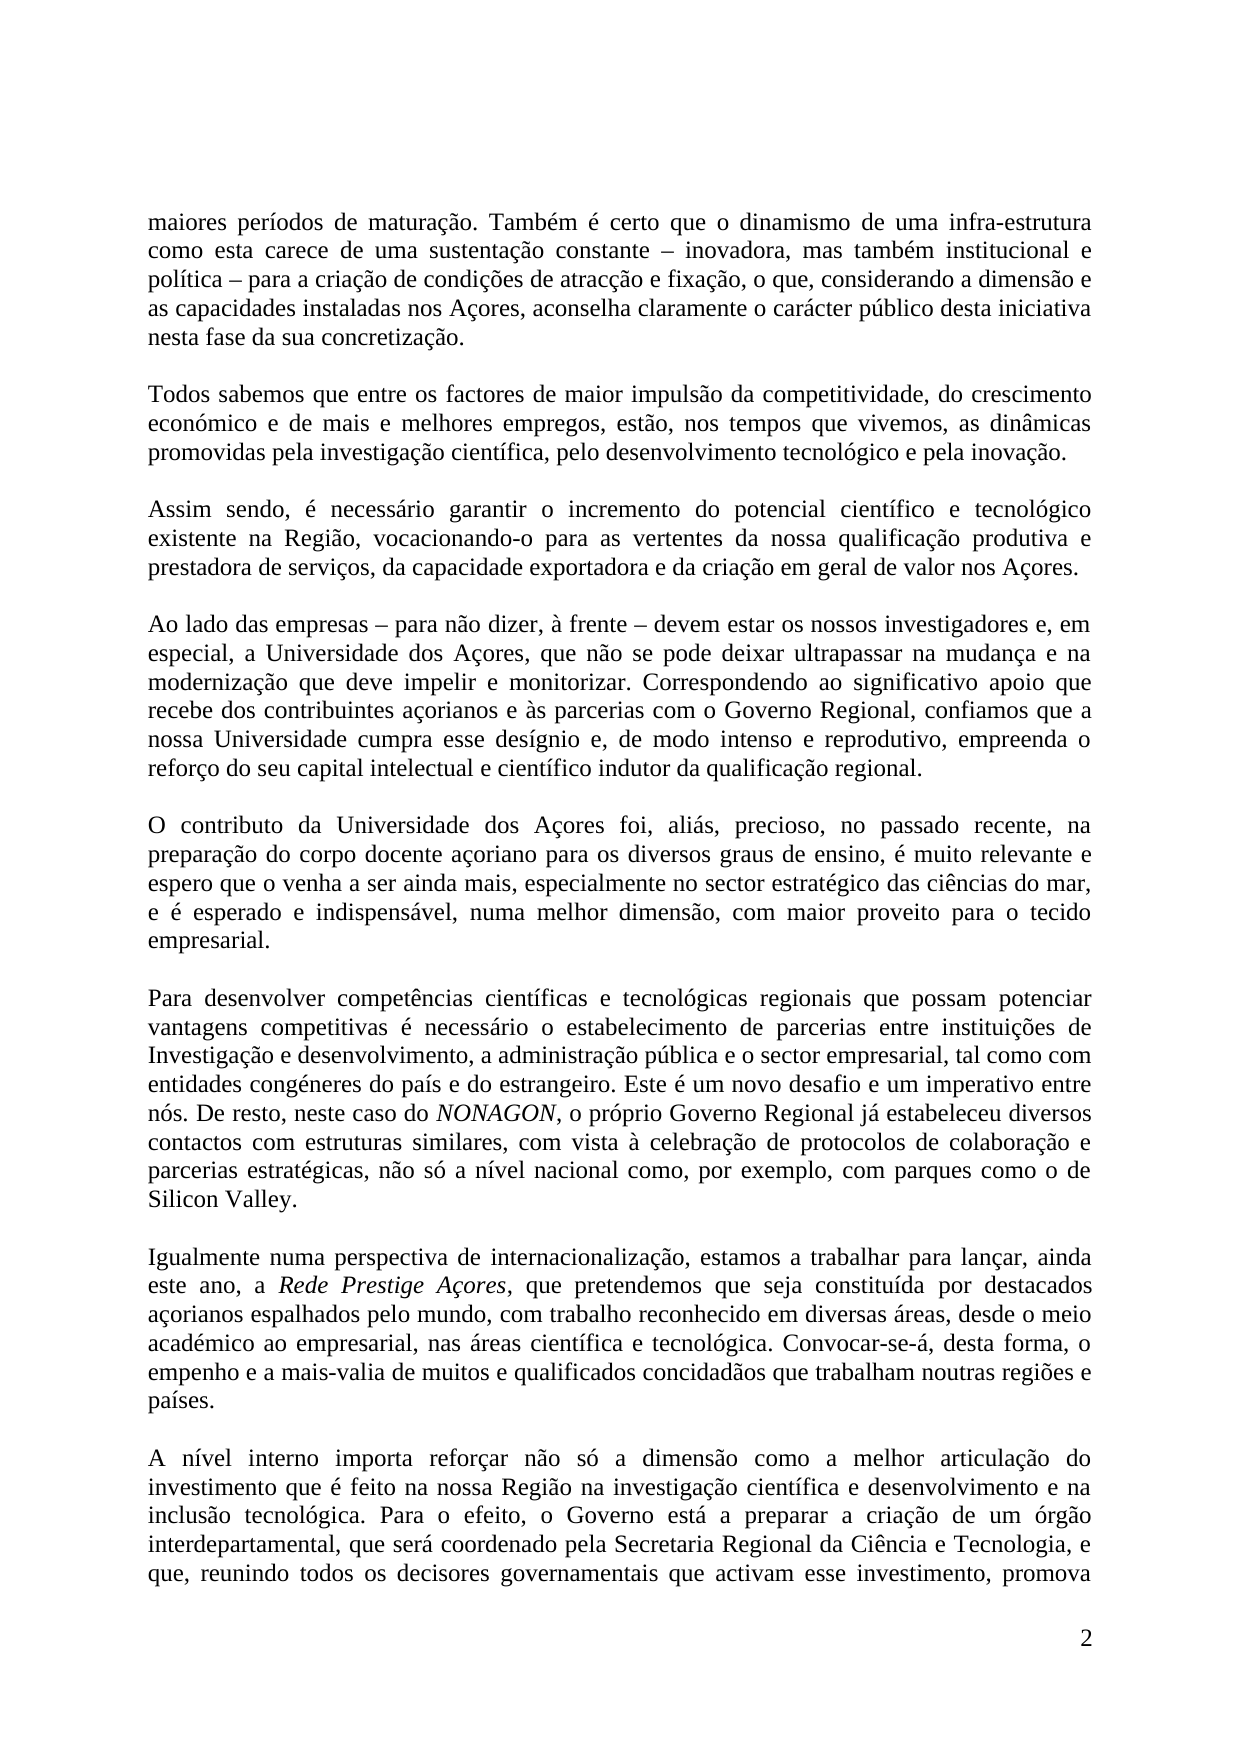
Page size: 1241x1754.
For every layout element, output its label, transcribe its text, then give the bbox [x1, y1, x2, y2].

text Igualmente numa perspectiva de internacionalização, estamos a trabalhar para lançar, ainda este ano, a Rede Prestige Açores, que pretendemos que seja constituída por destacados açorianos espalhados pelo mundo, com trabalho reconhecido em diversas áreas, desde o meio académico ao empresarial, nas áreas científica e tecnológica. Convocar-se-á, desta forma, o empenho e a mais-valia de muitos e qualificados concidadãos que trabalham noutras regiões e países. [148, 1242, 1092, 1414]
text O contributo da Universidade dos Açores foi, aliás, precioso, no passado recente, na preparação do corpo docente açoriano para os diversos graus de ensino, é muito relevante e espero que o venha a ser ainda mais, especialmente no sector estratégico das ciências do mar, e é esperado e indispensável, numa melhor dimensão, com maior proveito para o tecido empresarial. [148, 811, 1092, 954]
text Assim sendo, é necessário garantir o incremento do potencial científico e tecnológico existente na Região, vocacionando-o para as vertentes da nossa qualificação produtiva e prestadora de serviços, da capacidade exportadora e da criação em geral de valor nos Açores. [148, 494, 1092, 581]
text Para desenvolver competências científicas e tecnológicas regionais que possam potenciar vantagens competitivas é necessário o estabelecimento de parcerias entre instituições de Investigação e desenvolvimento, a administração pública e o sector empresarial, tal como com entidades congéneres do país e do estrangeiro. Este é um novo desafio e um imperativo entre nós. De resto, neste caso do NONAGON, o próprio Governo Regional já estabeleceu diversos contactos com estruturas similares, com vista à celebração de protocolos de colaboração e parcerias estratégicas, não só a nível nacional como, por exemplo, com parques como o de Silicon Valley. [148, 983, 1092, 1213]
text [148, 1443, 1092, 1587]
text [148, 207, 1092, 351]
text Todos sabemos que entre os factores de maior impulsão da competitividade, do crescimento económico e de mais e melhores empregos, estão, nos tempos que vivemos, as dinâmicas promovidas pela investigação científica, pelo desenvolvimento tecnológico e pela inovação. [148, 379, 1092, 466]
text Ao lado das empresas – para não dizer, à frente – devem estar os nossos investigadores e, em especial, a Universidade dos Açores, que não se pode deixar ultrapassar na mudança e na modernização que deve impelir e monitorizar. Correspondendo ao significativo apoio que recebe dos contribuintes açorianos e às parcerias com o Governo Regional, confiamos que a nossa Universidade cumpra esse desígnio e, de modo intenso e reprodutivo, empreenda o reforço do seu capital intelectual e científico indutor da qualificação regional. [148, 609, 1092, 782]
